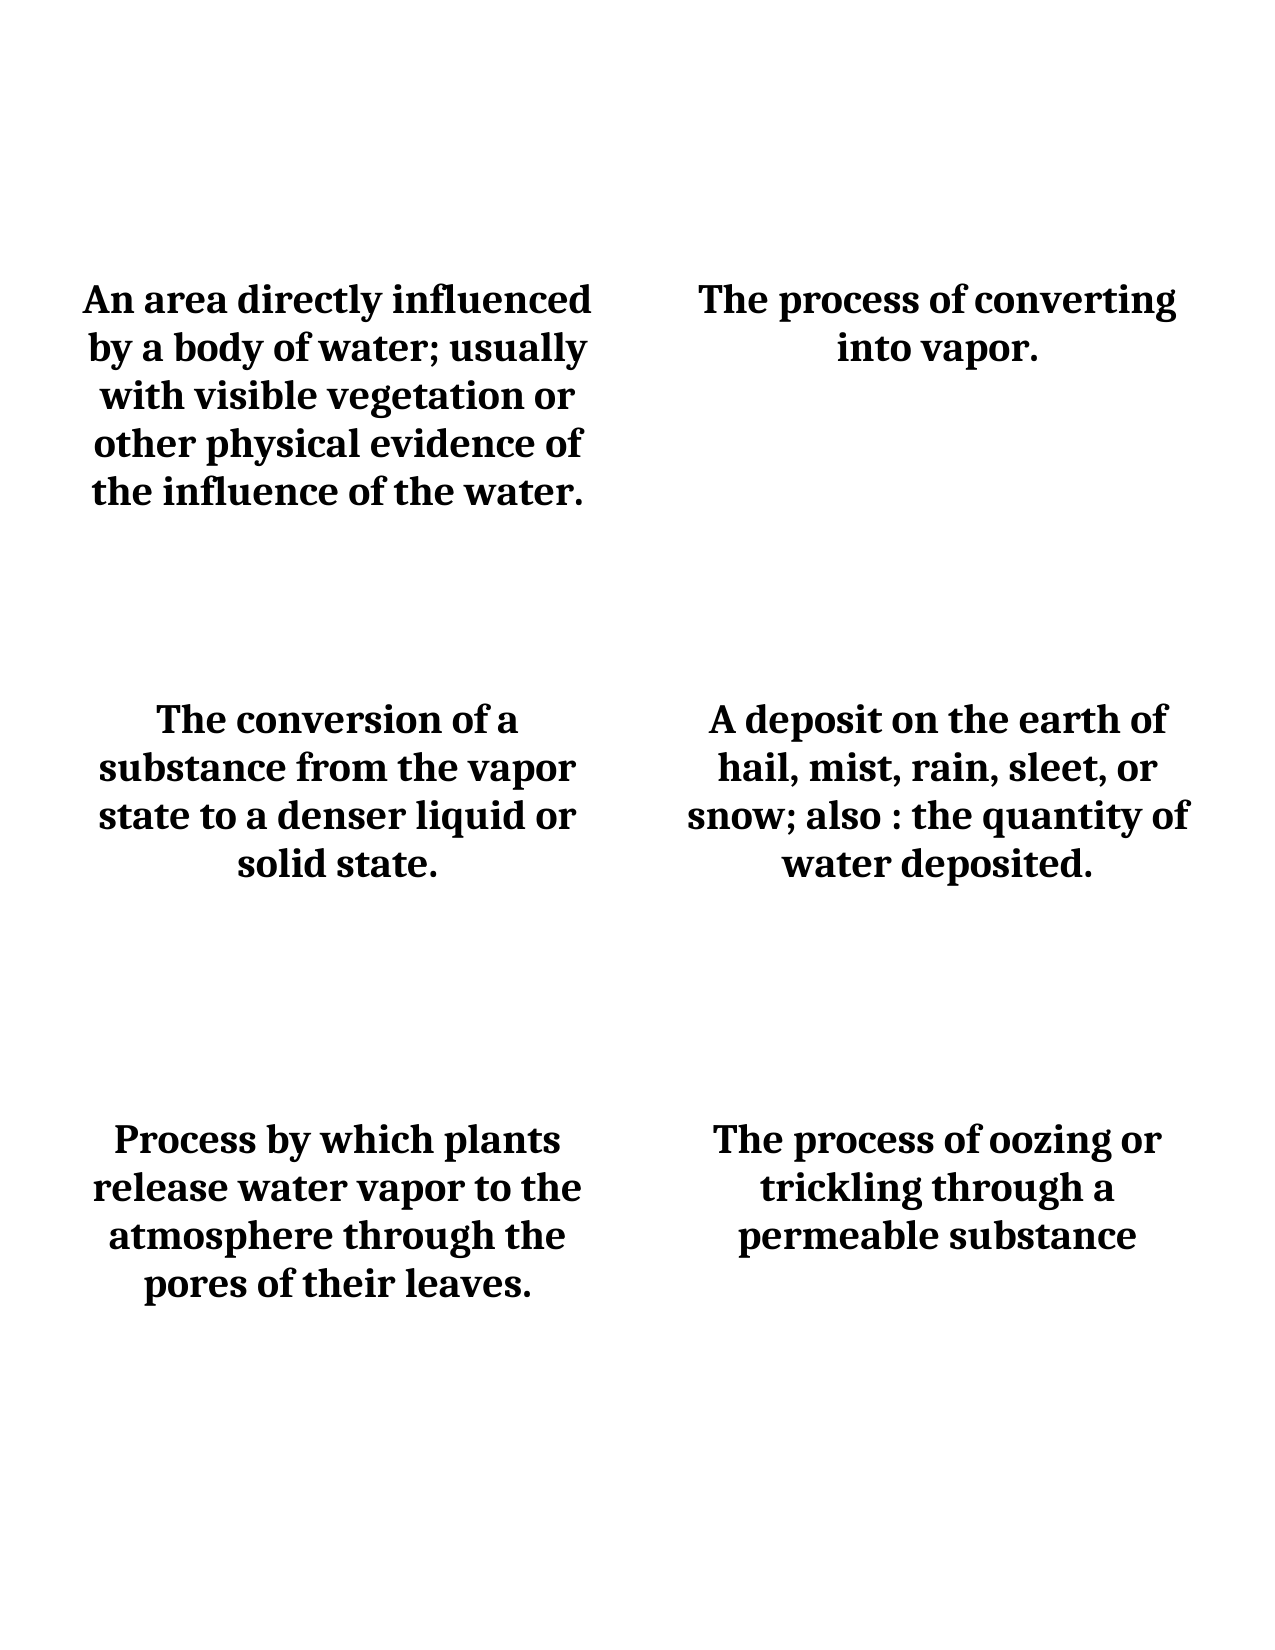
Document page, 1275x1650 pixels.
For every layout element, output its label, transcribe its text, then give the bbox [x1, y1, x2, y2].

table_cell Process by which plants release water vapor to the atmosphere through the pores of their leaves. [38, 990, 637, 1410]
table_cell The process of oozing or trickling through a permeable substance [638, 990, 1237, 1410]
table_cell The conversion of a substance from the vapor state to a denser liquid or solid state. [38, 570, 637, 990]
table_cell A deposit on the earth of hail, mist, rain, sleet, or snow; also : the quantity of water deposited. [638, 570, 1237, 990]
table_header The process of converting into vapor. [638, 150, 1237, 570]
table_header An area directly influenced by a body of water; usually with visible vegetation or other physical evidence of the influence of the water. [38, 150, 637, 570]
